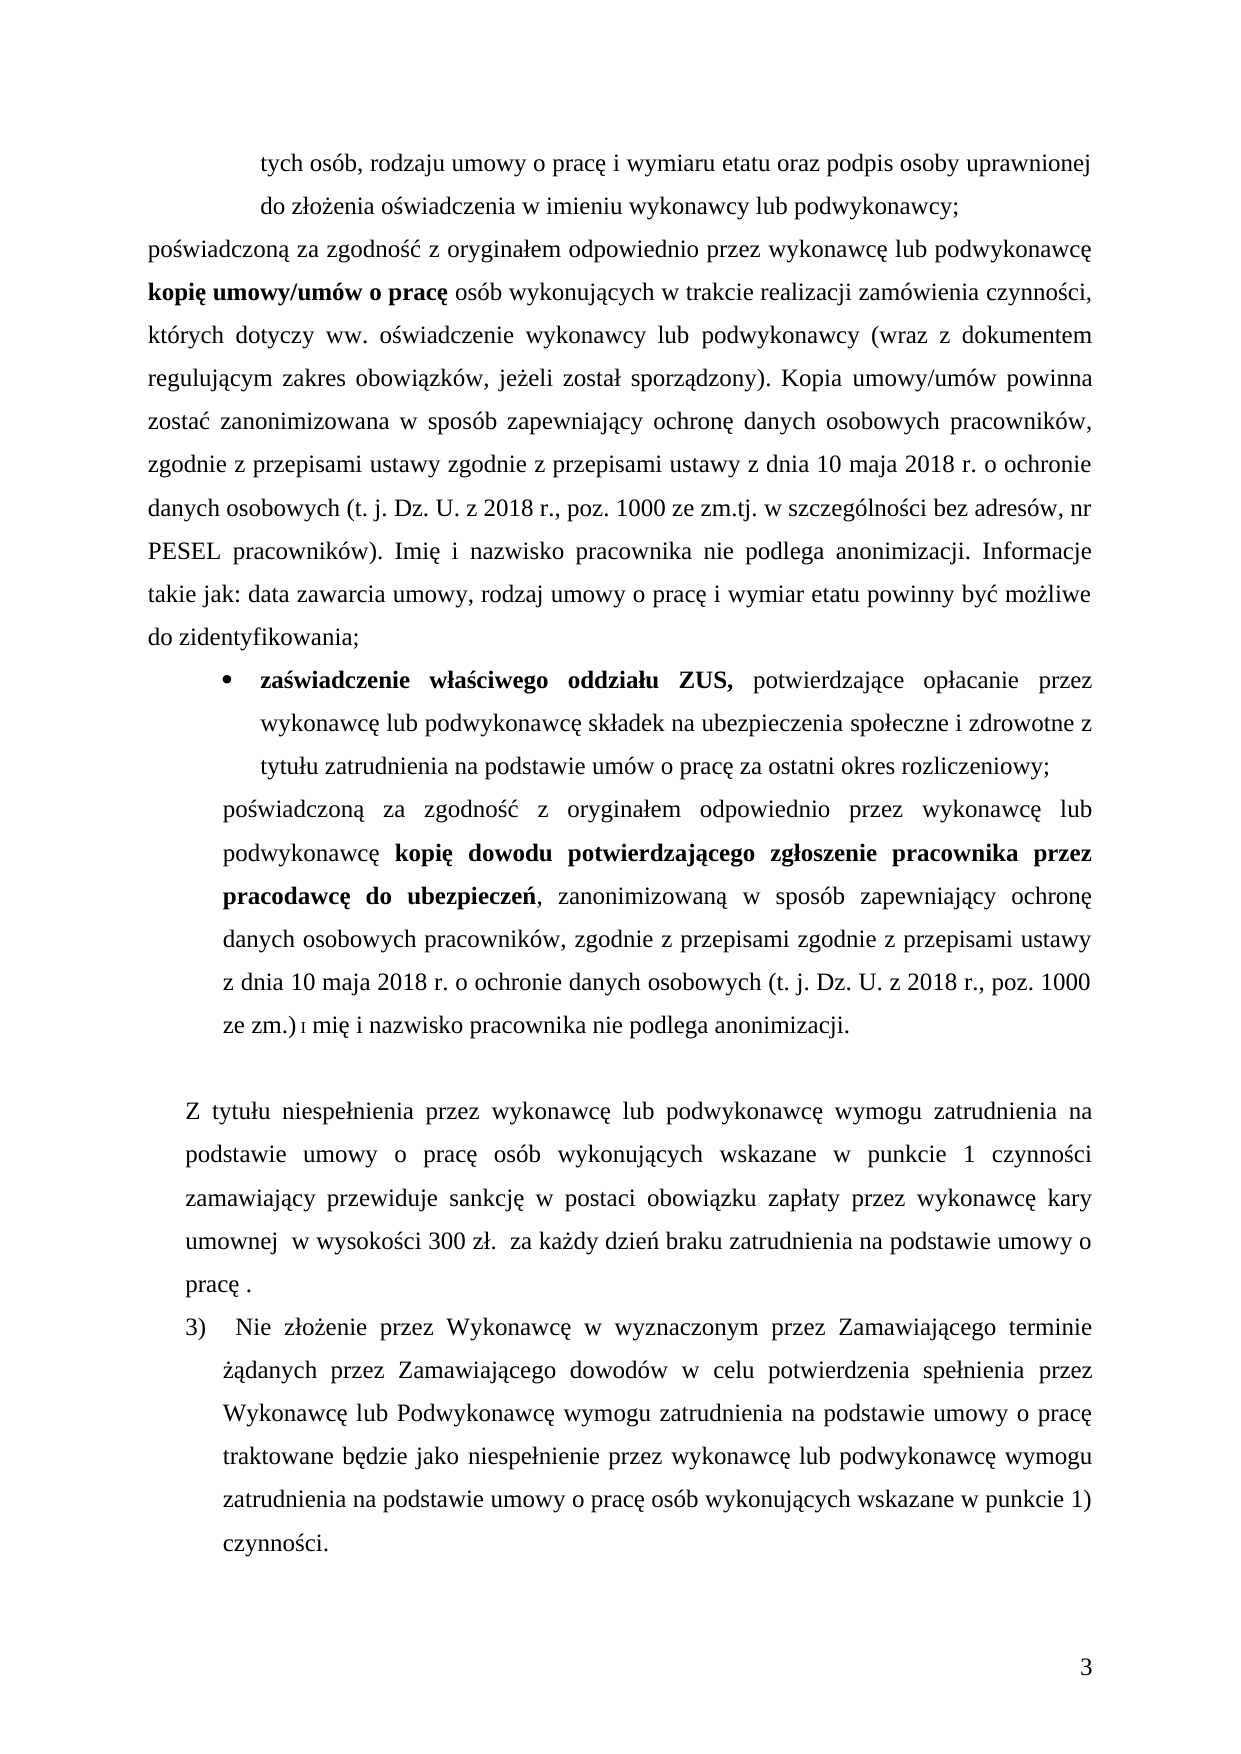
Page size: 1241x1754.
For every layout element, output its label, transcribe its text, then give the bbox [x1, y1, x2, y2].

list poświadczoną za zgodność z oryginałem odpowiednio przez wykonawcę lub podwykonawcę kopię dowodu potwierdzającego zgłoszenie pracownika przez pracodawcę do ubezpieczeń, zanonimizowaną w sposób zapewniający ochronę danych osobowych pracowników, zgodnie z przepisami zgodnie z przepisami ustawy z dnia 10 maja 2018 r. o ochronie danych osobowych (t. j. Dz. U. z 2018 r., poz. 1000 ze zm.) I mię i nazwisko pracownika nie podlega anonimizacji. [223, 794, 1093, 1039]
list poświadczoną za zgodność z oryginałem odpowiednio przez wykonawcę lub podwykonawcę kopię umowy/umów o pracę osób wykonujących w trakcie realizacji zamówienia czynności, których dotyczy ww. oświadczenie wykonawcy lub podwykonawcy (wraz z dokumentem regulującym zakres obowiązków, jeżeli został sporządzony). Kopia umowy/umów powinna zostać zanonimizowana w sposób zapewniający ochronę danych osobowych pracowników, zgodnie z przepisami ustawy zgodnie z przepisami ustawy z dnia 10 maja 2018 r. o ochronie danych osobowych (t. j. Dz. U. z 2018 r., poz. 1000 ze zm.tj. w szczególności bez adresów, nr PESEL pracowników). Imię i nazwisko pracownika nie podlega anonimizacji. Informacje takie jak: data zawarcia umowy, rodzaj umowy o pracę i wymiar etatu powinny być możliwe do zidentyfikowania; [148, 234, 1093, 651]
list Z tytułu niespełnienia przez wykonawcę lub podwykonawcę wymogu zatrudnienia na podstawie umowy o pracę osób wykonujących wskazane w punkcie 1 czynności zamawiający przewiduje sankcję w postaci obowiązku zapłaty przez wykonawcę kary umownej w wysokości 300 zł. za każdy dzień braku zatrudnienia na podstawie umowy o pracę . [185, 1096, 1093, 1298]
list zaświadczenie właściwego oddziału ZUS, potwierdzające opłacanie przez wykonawcę lub podwykonawcę składek na ubezpieczenia społeczne i zdrowotne z tytułu zatrudnienia na podstawie umów o pracę za ostatni okres rozliczeniowy; [223, 665, 1093, 780]
list Nie złożenie przez Wykonawcę w wyznaczonym przez Zamawiającego terminie żądanych przez Zamawiającego dowodów w celu potwierdzenia spełnienia przez Wykonawcę lub Podwykonawcę wymogu zatrudnienia na podstawie umowy o pracę traktowane będzie jako niespełnienie przez wykonawcę lub podwykonawcę wymogu zatrudnienia na podstawie umowy o pracę osób wykonujących wskazane w punkcie 1) czynności. [185, 1312, 1093, 1556]
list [223, 148, 1093, 219]
